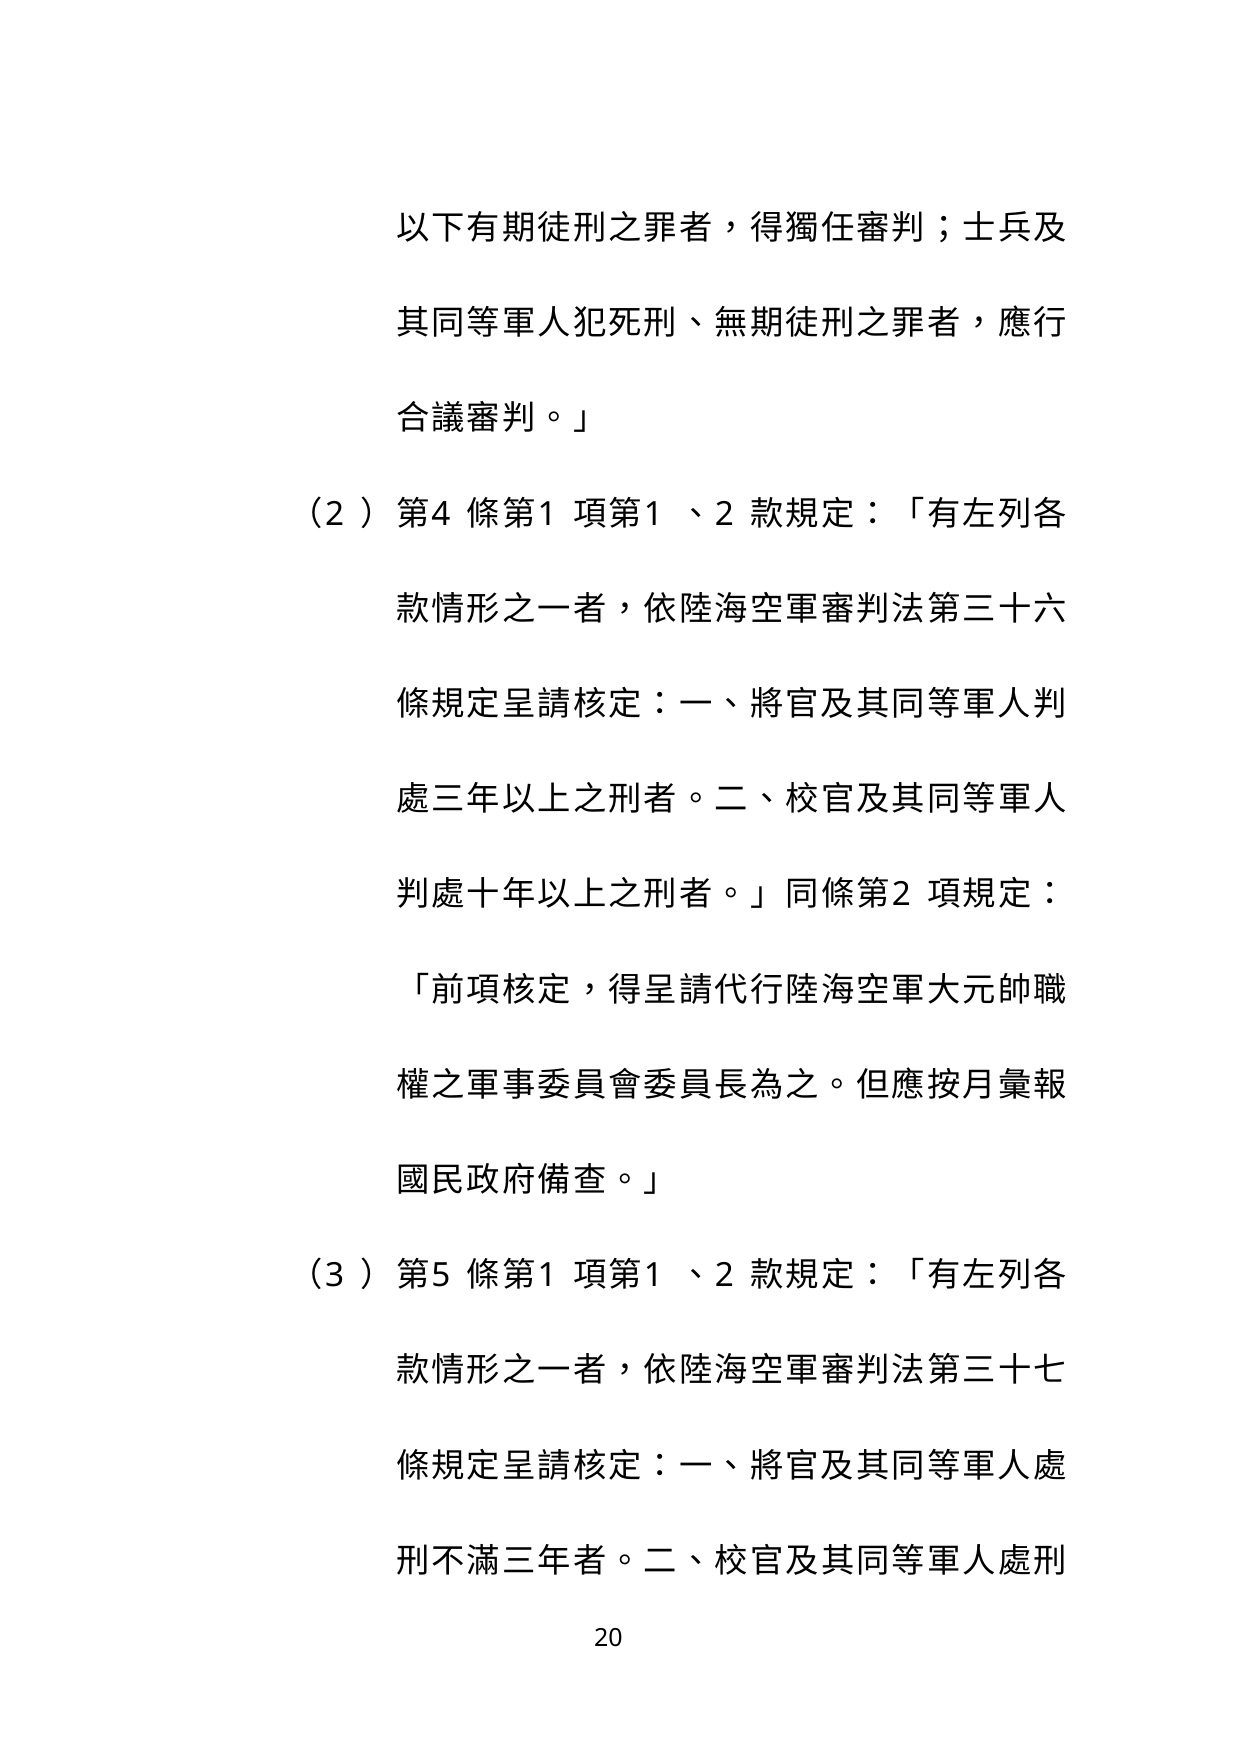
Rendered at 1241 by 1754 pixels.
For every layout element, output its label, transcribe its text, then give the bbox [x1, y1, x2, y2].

subtitle 第5條第1項第1、2款規定：「有左列各款情形之一者，依陸海空軍審判法第三十七條規定呈請核定：一、將官及其同等軍人處刑不滿三年者。二、校官及其同等軍人處刑不滿十年者。」 [273, 1224, 1069, 1605]
subtitle 第4條第1項第1、2款規定：「有左列各款情形之一者，依陸海空軍審判法第三十六條規定呈請核定：一、將官及其同等軍人判處三年以上之刑者。二、校官及其同等軍人判處十年以上之刑者。」同條第2項規定：「前項核定，得呈請代行陸海空軍大元帥職權之軍事委員會委員長為之。但應按月彙報國民政府備查。」 [273, 463, 1069, 1224]
